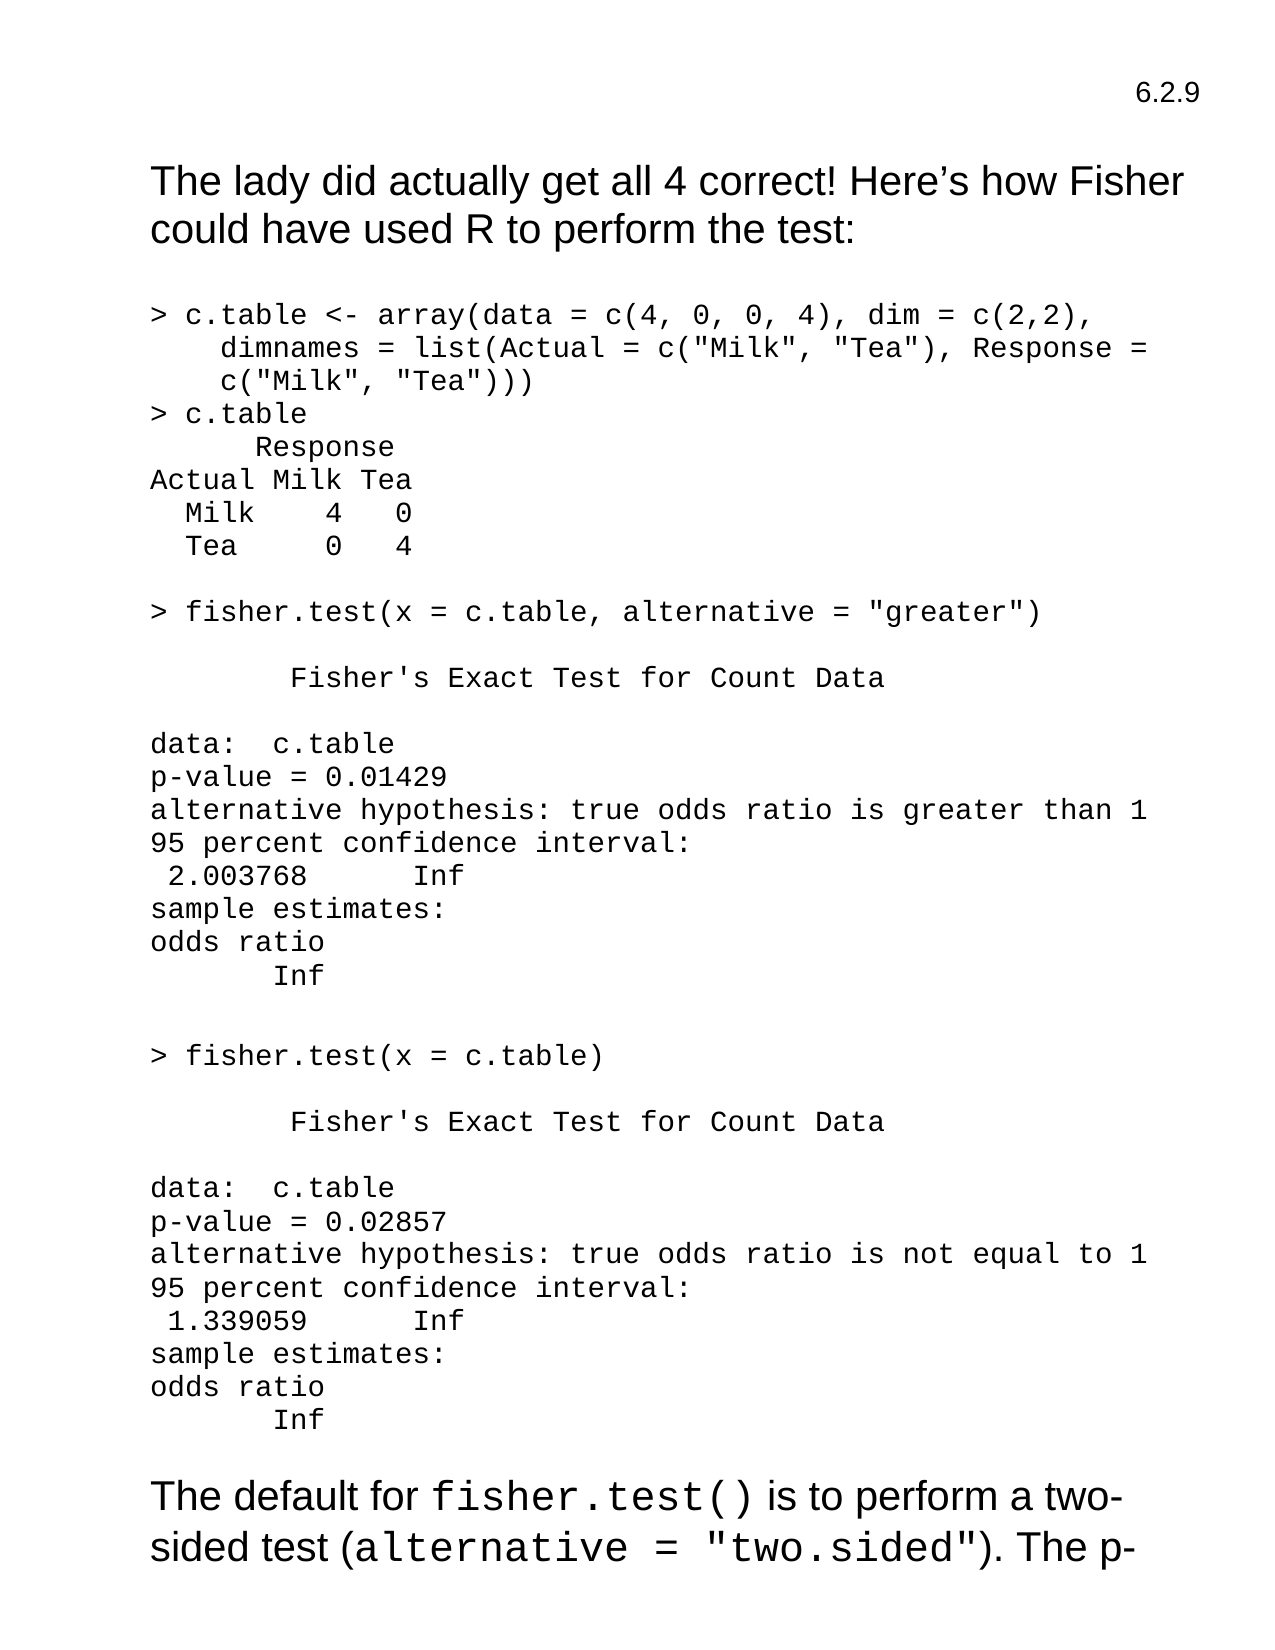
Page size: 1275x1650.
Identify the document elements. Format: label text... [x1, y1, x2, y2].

text Inf [150, 961, 1200, 994]
text Tea 0 4 [150, 531, 1200, 564]
text Inf [150, 1405, 1200, 1438]
text c("Milk", "Tea"))) [150, 366, 1200, 399]
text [150, 1471, 1200, 1574]
text > fisher.test(x = c.table, alternative = "greater") [150, 597, 1200, 630]
text odds ratio [150, 928, 1200, 961]
text 95 percent confidence interval: [150, 828, 1200, 862]
text Response [150, 432, 1200, 465]
text alternative hypothesis: true odds ratio is not equal to 1 [150, 1240, 1200, 1273]
text > c.table [150, 399, 1200, 432]
text > c.table <- array(data = c(4, 0, 0, 4), dim = c(2,2), [150, 300, 1200, 333]
text alternative hypothesis: true odds ratio is greater than 1 [150, 796, 1200, 828]
text p-value = 0.01429 [150, 762, 1200, 796]
text 1.339059 Inf [150, 1306, 1200, 1339]
text The lady did actually get all 4 correct! Here’s how Fisher could have used R to perform the test: [150, 156, 1200, 252]
text Fisher's Exact Test for Count Data [150, 663, 1200, 696]
text 2.003768 Inf [150, 862, 1200, 894]
text sample estimates: [150, 894, 1200, 928]
text Fisher's Exact Test for Count Data [150, 1108, 1200, 1141]
text sample estimates: [150, 1339, 1200, 1372]
text 95 percent confidence interval: [150, 1273, 1200, 1306]
text > fisher.test(x = c.table) [150, 1042, 1200, 1074]
text dimnames = list(Actual = c("Milk", "Tea"), Response = [150, 333, 1200, 366]
text odds ratio [150, 1372, 1200, 1405]
text data: c.table [150, 729, 1200, 762]
text Milk 4 0 [150, 498, 1200, 531]
text p-value = 0.02857 [150, 1207, 1200, 1240]
text data: c.table [150, 1174, 1200, 1207]
text Actual Milk Tea [150, 465, 1200, 498]
